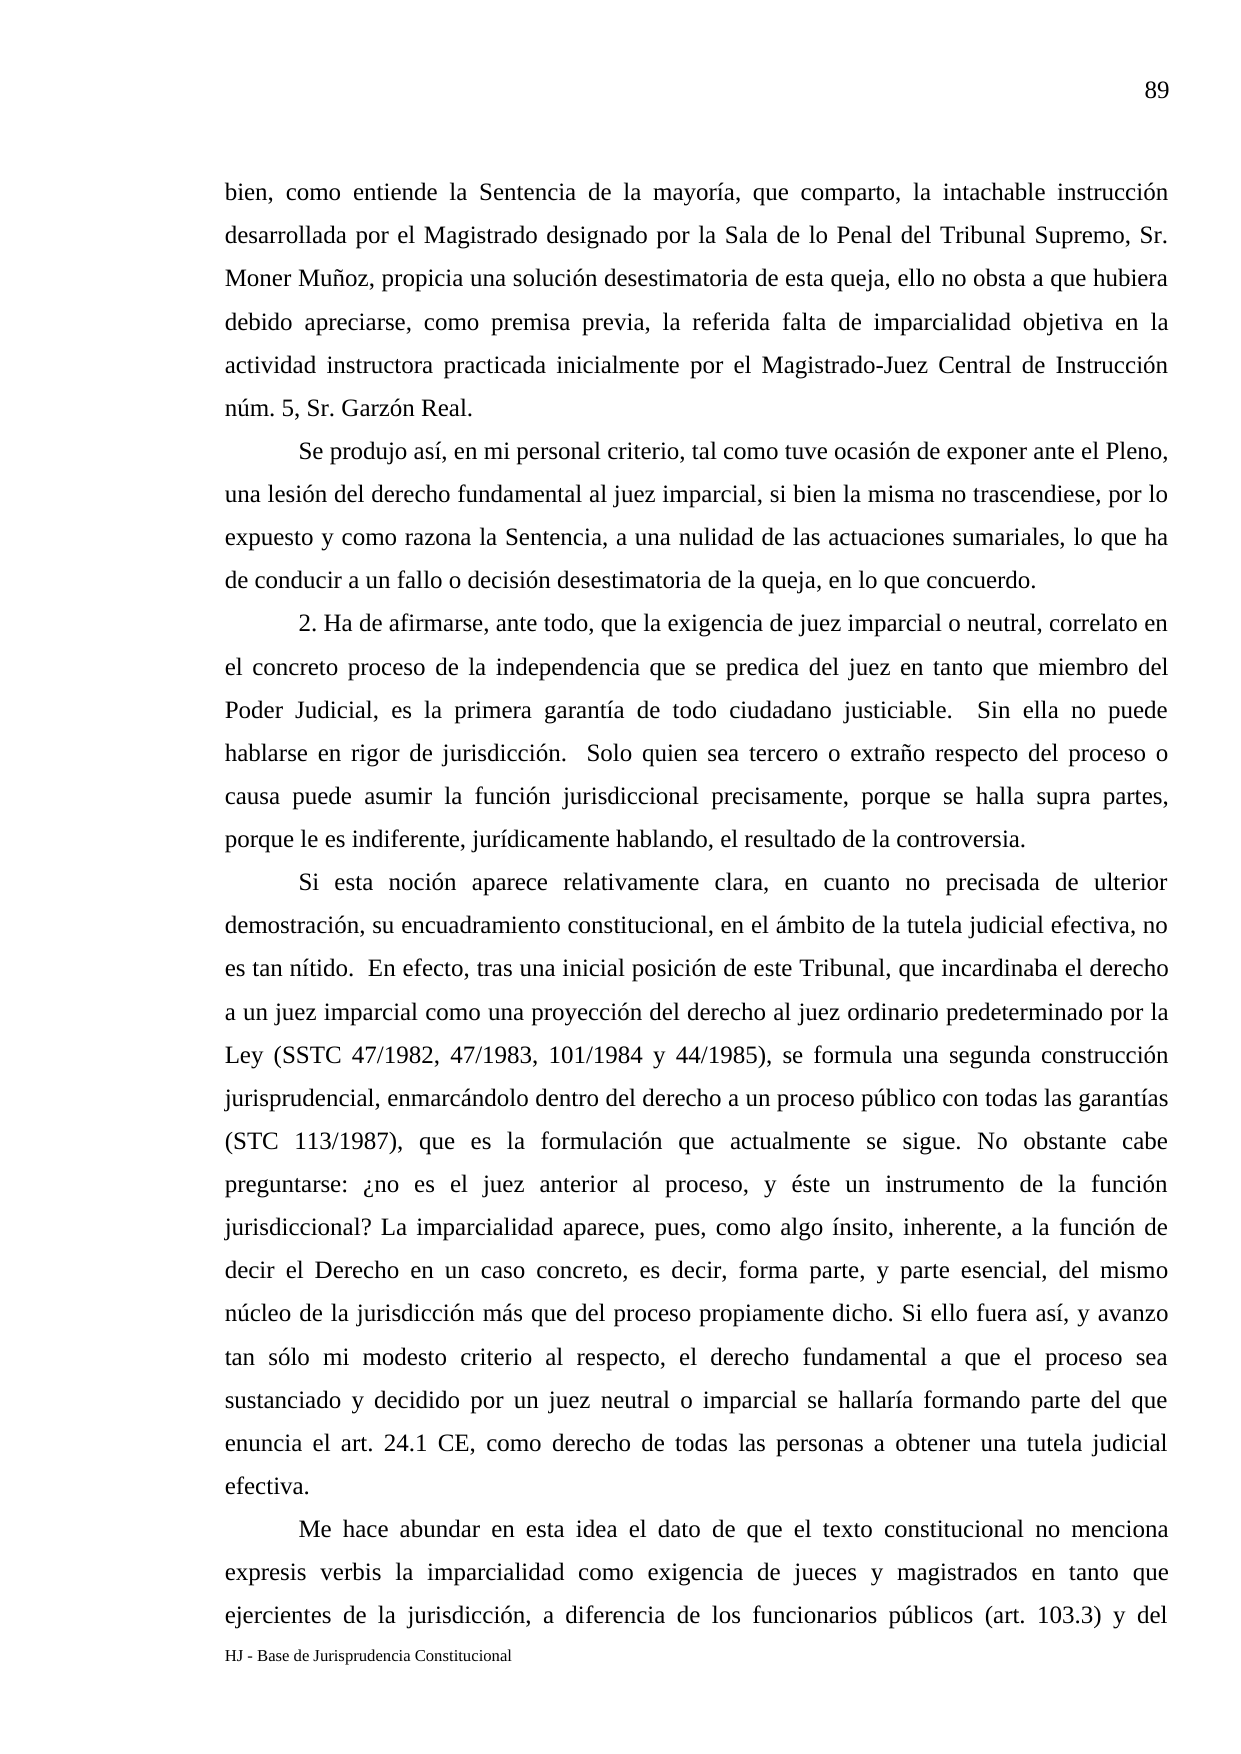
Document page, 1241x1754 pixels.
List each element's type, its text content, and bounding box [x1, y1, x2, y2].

text Se produjo así, en mi personal criterio, tal como tuve ocasión de exponer ante el Pleno, una lesión del derecho fundamental al juez imparcial, si bien la misma no trascendiese, por lo expuesto y como razona la Sentencia, a una nulidad de las actuaciones sumariales, lo que ha de conducir a un fallo o decisión desestimatoria de la queja, en lo que concuerdo. [224, 436, 1169, 594]
text Si esta noción aparece relativamente clara, en cuanto no precisada de ulterior demostración, su encuadramiento constitucional, en el ámbito de la tutela judicial efectiva, no es tan nítido. En efecto, tras una inicial posición de este Tribunal, que incardinaba el derecho a un juez imparcial como una proyección del derecho al juez ordinario predeterminado por la Ley (SSTC 47/1982, 47/1983, 101/1984 y 44/1985), se formula una segunda construcción jurisprudencial, enmarcándolo dentro del derecho a un proceso público con todas las garantías (STC 113/1987), que es la formulación que actualmente se sigue. No obstante cabe preguntarse: ¿no es el juez anterior al proceso, y éste un instrumento de la función jurisdiccional? La imparcialidad aparece, pues, como algo ínsito, inherente, a la función de decir el Derecho en un caso concreto, es decir, forma parte, y parte esencial, del mismo núcleo de la jurisdicción más que del proceso propiamente dicho. Si ello fuera así, y avanzo tan sólo mi modesto criterio al respecto, el derecho fundamental a que el proceso sea sustanciado y decidido por un juez neutral o imparcial se hallaría formando parte del que enuncia el art. 24.1 CE, como derecho de todas las personas a obtener una tutela judicial efectiva. [224, 867, 1169, 1500]
text 2. Ha de afirmarse, ante todo, que la exigencia de juez imparcial o neutral, correlato en el concreto proceso de la independencia que se predica del juez en tanto que miembro del Poder Judicial, es la primera garantía de todo ciudadano justiciable. Sin ella no puede hablarse en rigor de jurisdicción. Solo quien sea tercero o extraño respecto del proceso o causa puede asumir la función jurisdiccional precisamente, porque se halla supra partes, porque le es indiferente, jurídicamente hablando, el resultado de la controversia. [224, 608, 1169, 853]
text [224, 177, 1169, 422]
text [224, 1514, 1169, 1629]
